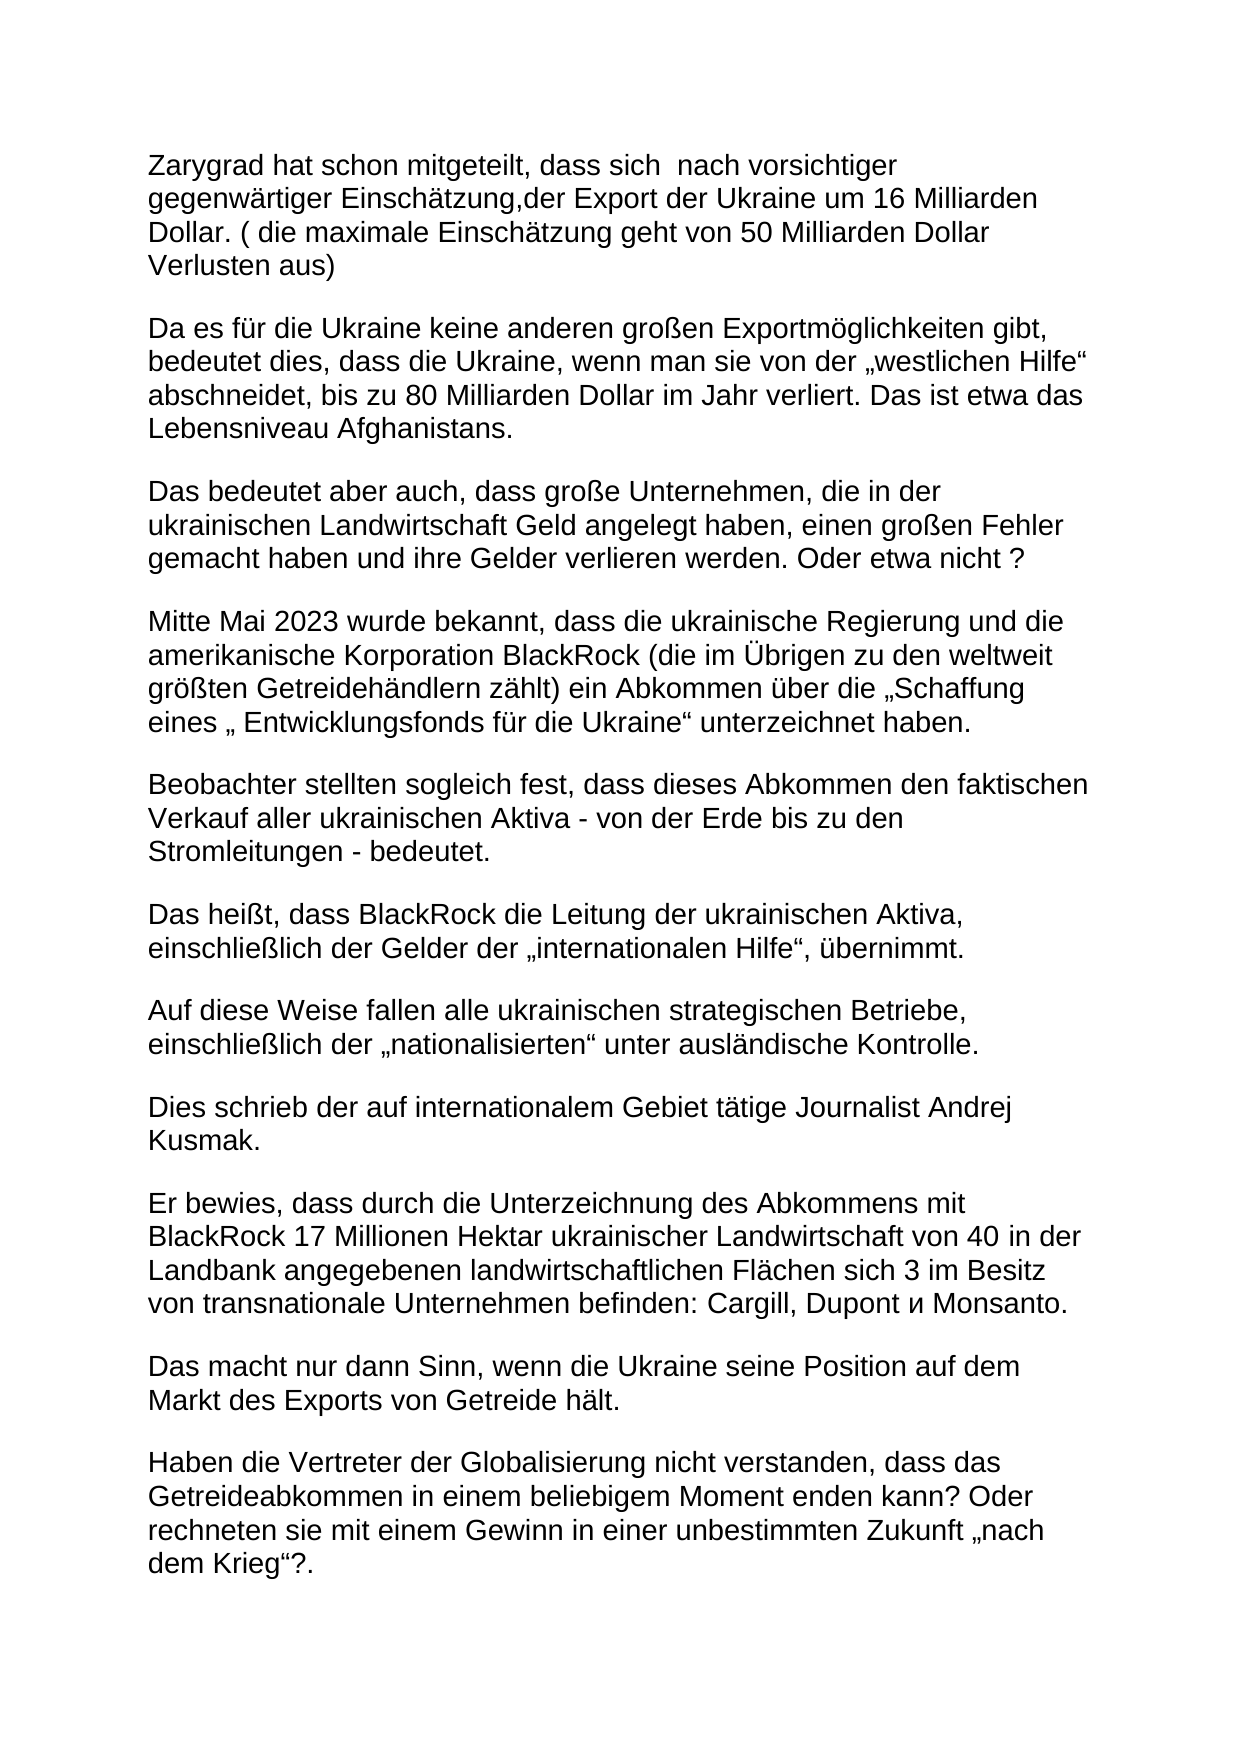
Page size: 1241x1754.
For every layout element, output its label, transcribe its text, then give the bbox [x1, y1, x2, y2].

text Mitte Mai 2023 wurde bekannt, dass die ukrainische Regierung und die amerikanische Korporation BlackRock (die im Übrigen zu den weltweit größten Getreidehändlern zählt) ein Abkommen über die „Schaffung eines „ Entwicklungsfonds für die Ukraine“ unterzeichnet haben. [148, 604, 1093, 738]
text Das macht nur dann Sinn, wenn die Ukraine seine Position auf dem Markt des Exports von Getreide hält. [148, 1349, 1093, 1416]
text Da es für die Ukraine keine anderen großen Exportmöglichkeiten gibt, bedeutet dies, dass die Ukraine, wenn man sie von der „westlichen Hilfe“ abschneidet, bis zu 80 Milliarden Dollar im Jahr verliert. Das ist etwa das Lebensniveau Afghanistans. [148, 311, 1093, 445]
text Auf diese Weise fallen alle ukrainischen strategischen Betriebe, einschließlich der „nationalisierten“ unter ausländische Kontrolle. [148, 993, 1093, 1061]
text Das heißt, dass BlackRock die Leitung der ukrainischen Aktiva, einschließlich der Gelder der „internationalen Hilfe“, übernimmt. [148, 897, 1093, 964]
text Dies schrieb der auf internationalem Gebiet tätige Journalist Andrej Kusmak. [148, 1090, 1093, 1157]
text Zarygrad hat schon mitgeteilt, dass sich nach vorsichtiger gegenwärtiger Einschätzung,der Export der Ukraine um 16 Milliarden Dollar. ( die maximale Einschätzung geht von 50 Milliarden Dollar Verlusten aus) [148, 148, 1093, 282]
text Beobachter stellten sogleich fest, dass dieses Abkommen den faktischen Verkauf aller ukrainischen Aktiva - von der Erde bis zu den Stromleitungen - bedeutet. [148, 767, 1093, 868]
text Er bewies, dass durch die Unterzeichnung des Abkommens mit BlackRock 17 Millionen Hektar ukrainischer Landwirtschaft von 40 in der Landbank angegebenen landwirtschaftlichen Flächen sich 3 im Besitz von transnationale Unternehmen befinden: Cargill, Dupont и Monsanto. [148, 1186, 1093, 1320]
text Das bedeutet aber auch, dass große Unternehmen, die in der ukrainischen Landwirtschaft Geld angelegt haben, einen großen Fehler gemacht haben und ihre Gelder verlieren werden. Oder etwa nicht ? [148, 474, 1093, 575]
text Haben die Vertreter der Globalisierung nicht verstanden, dass das Getreideabkommen in einem beliebigem Moment enden kann? Oder rechneten sie mit einem Gewinn in einer unbestimmten Zukunft „nach dem Krieg“?. [148, 1446, 1093, 1580]
